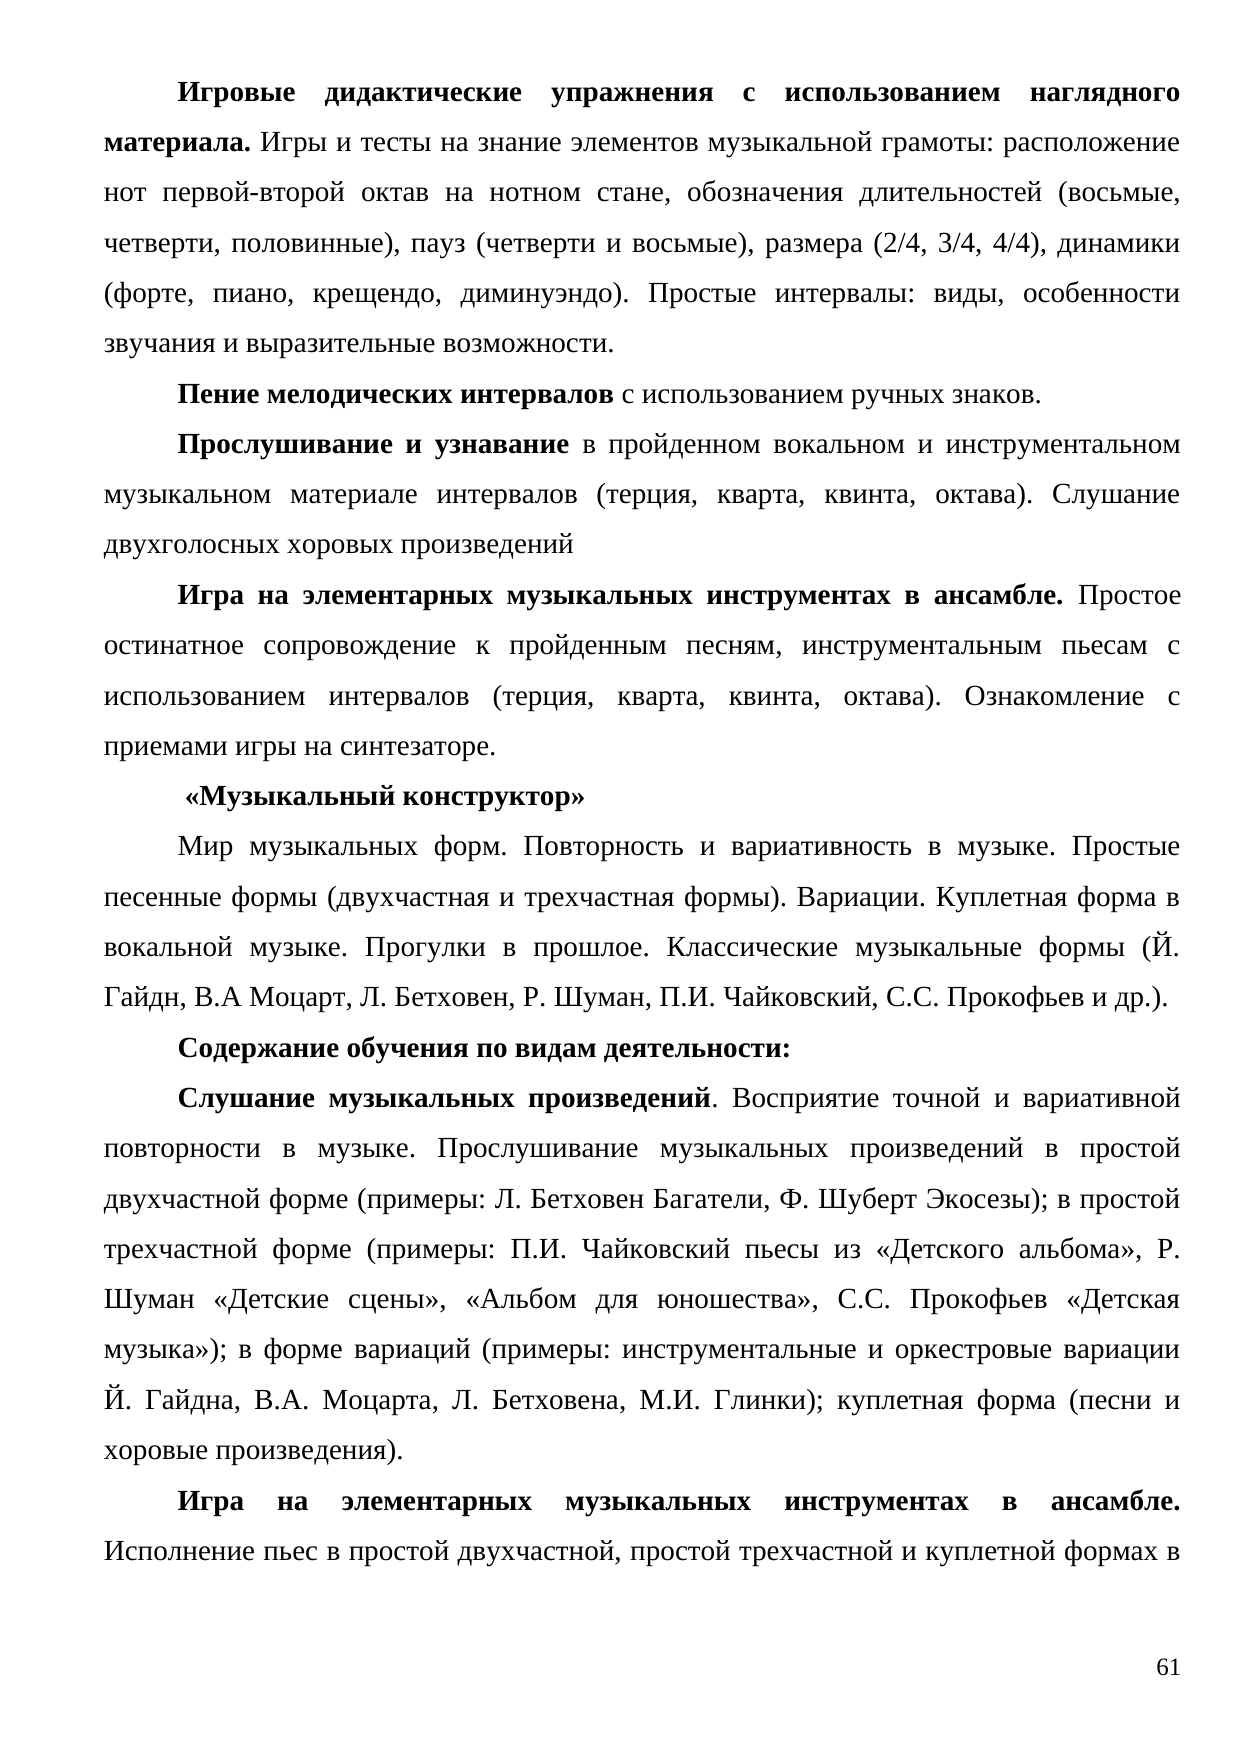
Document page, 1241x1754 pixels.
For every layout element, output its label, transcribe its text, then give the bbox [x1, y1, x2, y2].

text Содержание обучения по видам деятельности: [103, 1030, 1181, 1063]
text Прослушивание и узнавание в пройденном вокальном и инструментальном музыкальном материале интервалов (терция, кварта, квинта, октава). Слушание двухголосных хоровых произведений [103, 426, 1181, 560]
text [103, 1483, 1181, 1566]
text Игровые дидактические упражнения с использованием наглядного материала. Игры и тесты на знание элементов музыкальной грамоты: расположение нот первой-второй октав на нотном стане, обозначения длительностей (восьмые, четверти, половинные), пауз (четверти и восьмые), размера (2/4, 3/4, 4/4), динамики (форте, пиано, крещендо, диминуэндо). Простые интервалы: виды, особенности звучания и выразительные возможности. [103, 74, 1181, 359]
text Игра на элементарных музыкальных инструментах в ансамбле. Простое остинатное сопровождение к пройденным песням, инструментальным пьесам с использованием интервалов (терция, кварта, квинта, октава). Ознакомление с приемами игры на синтезаторе. [103, 577, 1181, 761]
text Слушание музыкальных произведений. Восприятие точной и вариативной повторности в музыке. Прослушивание музыкальных произведений в простой двухчастной форме (примеры: Л. Бетховен Багатели, Ф. Шуберт Экосезы); в простой трехчастной форме (примеры: П.И. Чайковский пьесы из «Детского альбома», Р. Шуман «Детские сцены», «Альбом для юношества», С.С. Прокофьев «Детская музыка»); в форме вариаций (примеры: инструментальные и оркестровые вариации Й. Гайдна, В.А. Моцарта, Л. Бетховена, М.И. Глинки); куплетная форма (песни и хоровые произведения). [103, 1080, 1181, 1466]
text Пение мелодических интервалов с использованием ручных знаков. [103, 376, 1181, 409]
text «Музыкальный конструктор» [103, 778, 1181, 812]
text Мир музыкальных форм. Повторность и вариативность в музыке. Простые песенные формы (двухчастная и трехчастная формы). Вариации. Куплетная форма в вокальной музыке. Прогулки в прошлое. Классические музыкальные формы (Й. Гайдн, В.А Моцарт, Л. Бетховен, Р. Шуман, П.И. Чайковский, С.С. Прокофьев и др.). [103, 828, 1181, 1013]
